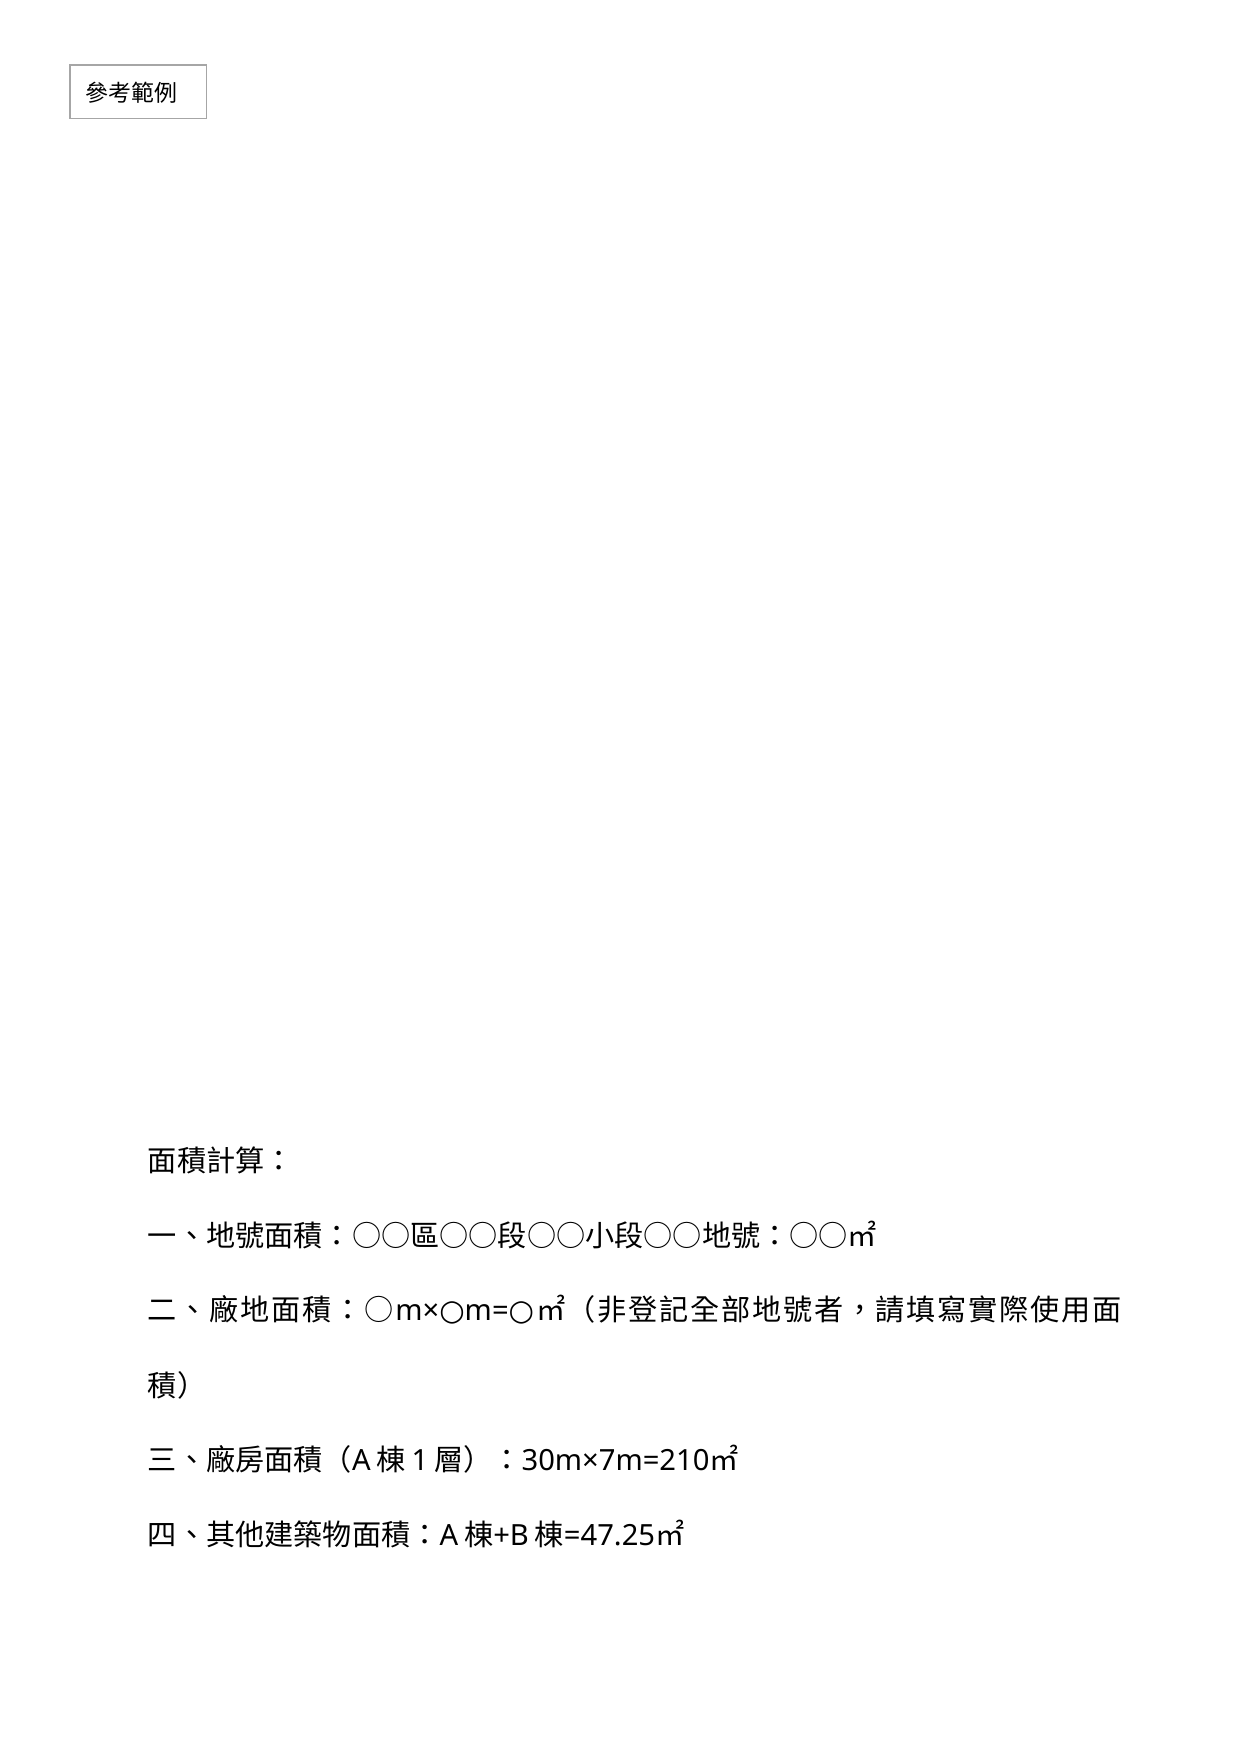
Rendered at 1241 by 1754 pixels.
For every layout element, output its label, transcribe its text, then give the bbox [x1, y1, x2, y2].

text 一、地號面積：○○區○○段○○小段○○地號：○○㎡ [148, 1196, 1122, 1271]
text 面積計算： [148, 1121, 1122, 1196]
text 四、其他建築物面積：A棟+B棟=47.25㎡ [148, 1496, 1122, 1571]
text 二、廠地面積：○m×○m=○㎡（非登記全部地號者，請填寫實際使用面積） [148, 1271, 1122, 1421]
text 三、廠房面積（A棟1層）：30m×7m=210㎡ [148, 1421, 1122, 1496]
